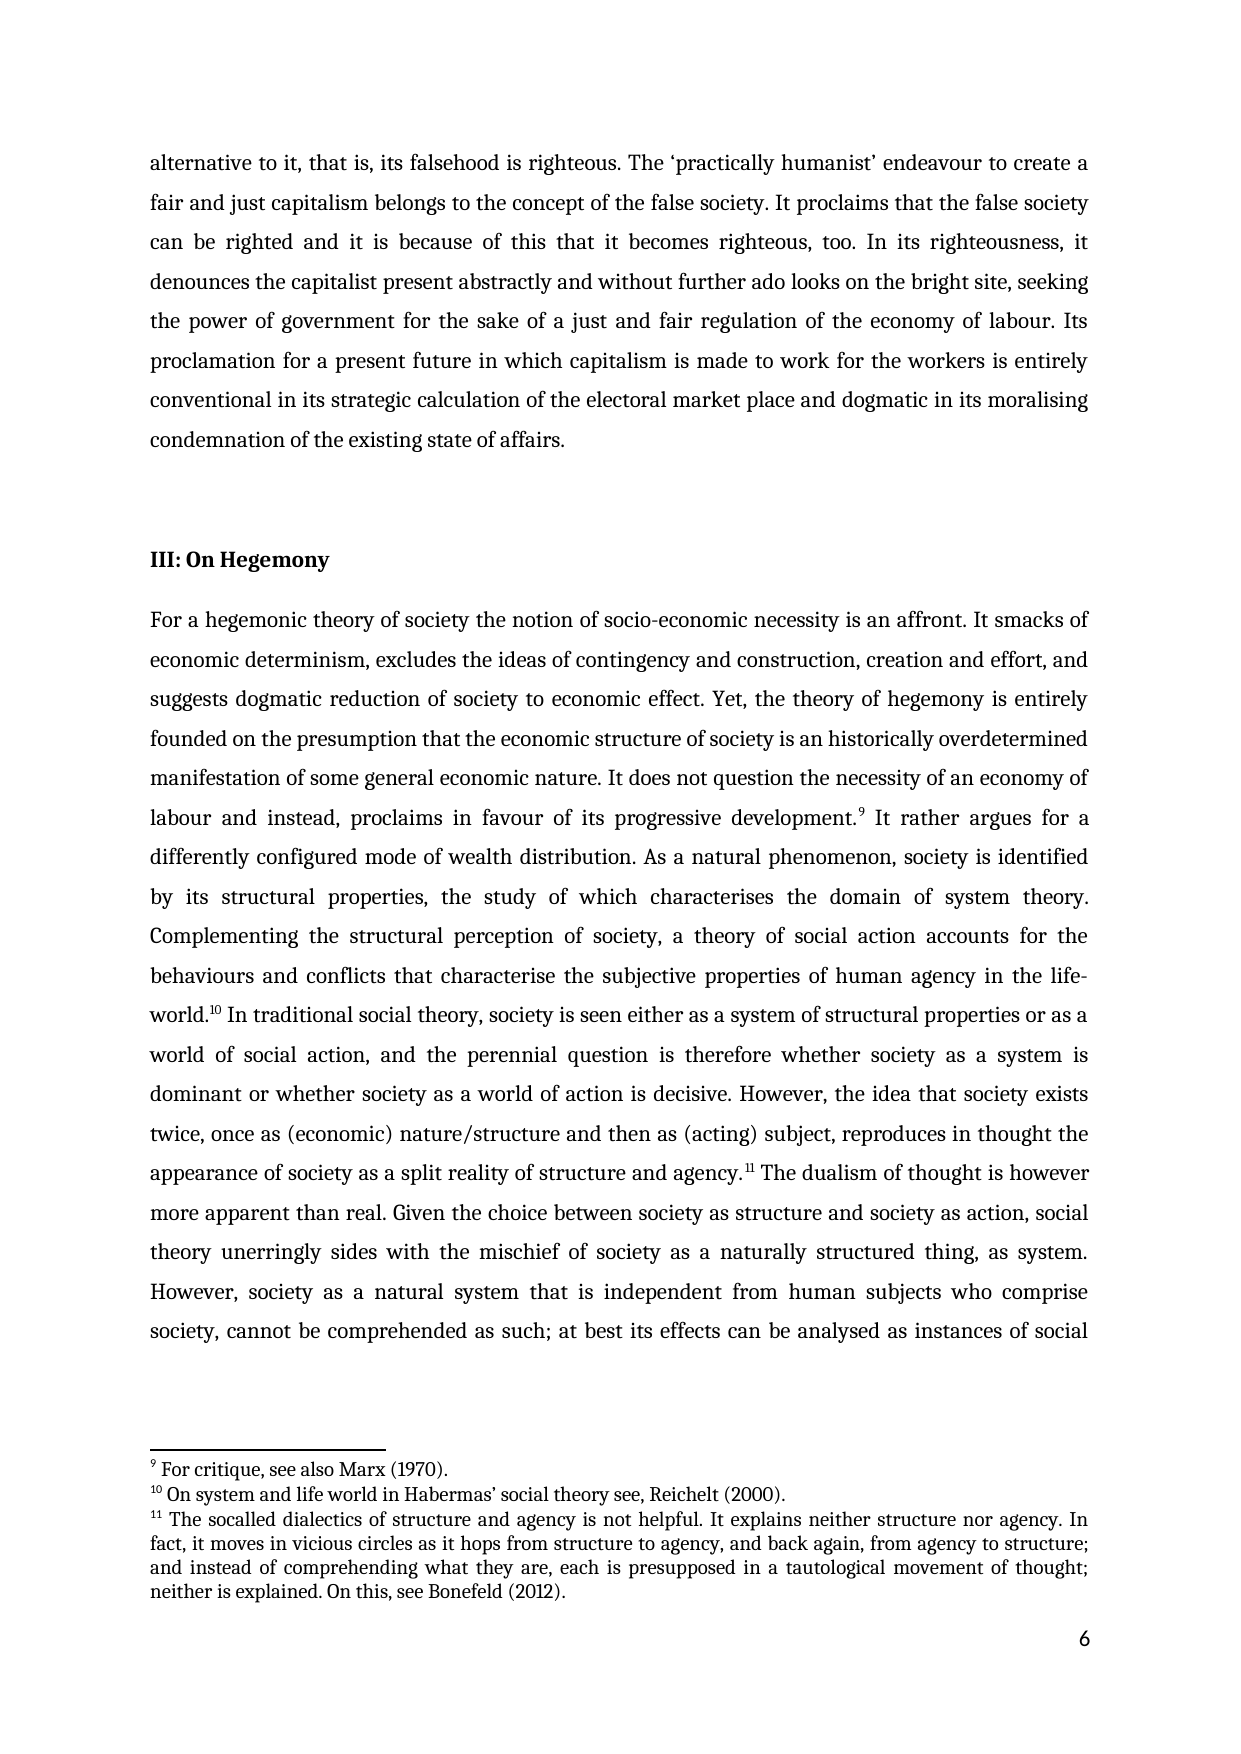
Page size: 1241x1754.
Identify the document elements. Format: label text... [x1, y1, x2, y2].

text III: On Hegemony [150, 547, 1090, 573]
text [150, 607, 1090, 1344]
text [150, 150, 1090, 453]
